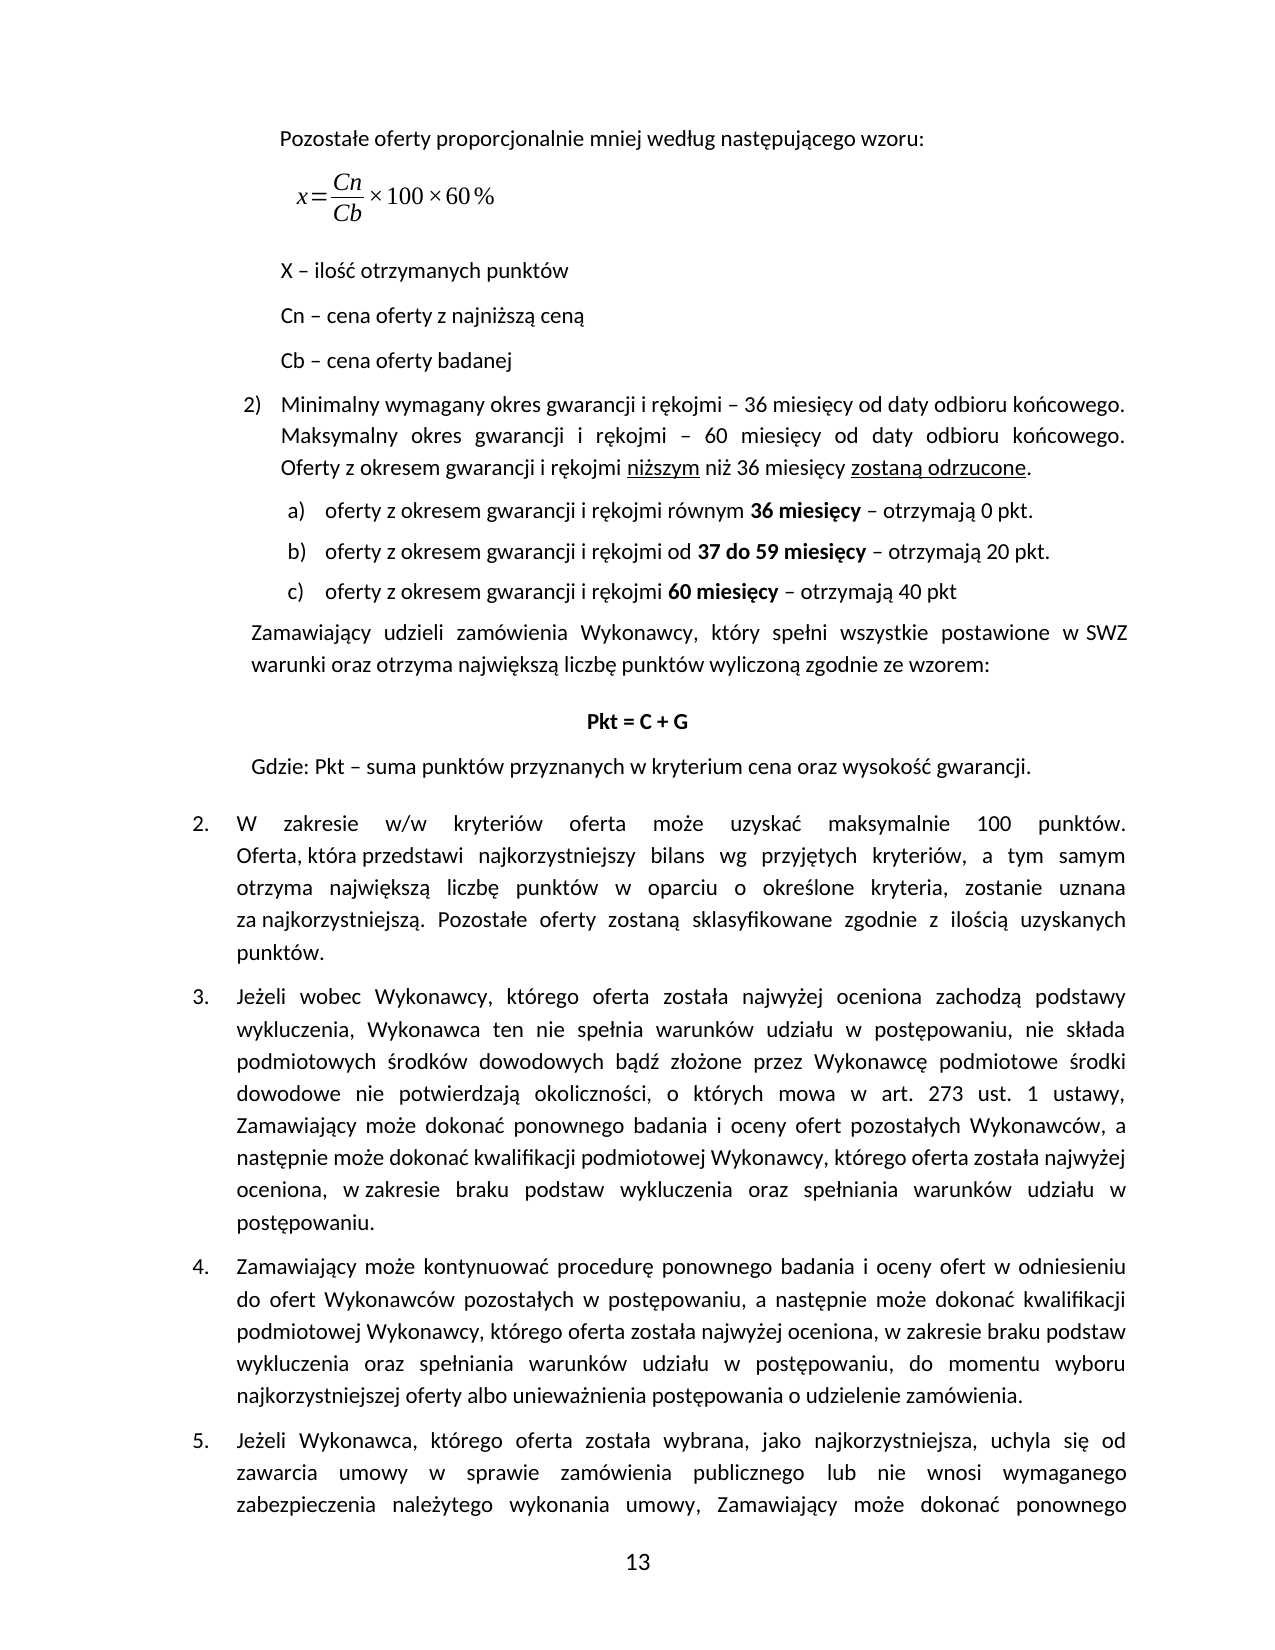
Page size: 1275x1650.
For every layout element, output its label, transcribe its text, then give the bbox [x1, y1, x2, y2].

list Zamawiający może kontynuować procedurę ponownego badania i oceny ofert w odniesieniu do ofert Wykonawców pozostałych w postępowaniu, a następnie może dokonać kwalifikacji podmiotowej Wykonawcy, którego oferta została najwyżej oceniona, w zakresie braku podstaw wykluczenia oraz spełniania warunków udziału w postępowaniu, do momentu wyboru najkorzystniejszej oferty albo unieważnienia postępowania o udzielenie zamówienia. [192, 1252, 1127, 1409]
text Zamawiający udzieli zamówienia Wykonawcy, który spełni wszystkie postawione w SWZ warunki oraz otrzyma największą liczbę punktów wyliczoną zgodnie ze wzorem: [251, 618, 1127, 678]
text Pkt = C + G [148, 707, 1127, 735]
text Gdzie: Pkt – suma punktów przyznanych w kryterium cena oraz wysokość gwarancji. [251, 752, 1127, 780]
list Minimalny wymagany okres gwarancji i rękojmi – 36 miesięcy od daty odbioru końcowego. Maksymalny okres gwarancji i rękojmi – 60 miesięcy od daty odbioru końcowego. Oferty z okresem gwarancji i rękojmi niższym niż 36 miesięcy zostaną odrzucone. [243, 391, 1127, 481]
text X – ilość otrzymanych punktów [222, 257, 1127, 284]
text Cb – cena oferty badanej [222, 346, 1127, 374]
list oferty z okresem gwarancji i rękojmi od 37 do 59 miesięcy – otrzymają 20 pkt. [287, 537, 1127, 565]
list W zakresie w/w kryteriów oferta może uzyskać maksymalnie 100 punktów. Oferta, która przedstawi najkorzystniejszy bilans wg przyjętych kryteriów, a tym samym otrzyma największą liczbę punktów w oparciu o określone kryteria, zostanie uznana za najkorzystniejszą. Pozostałe oferty zostaną sklasyfikowane zgodnie z ilością uzyskanych punktów. [192, 809, 1127, 966]
text Cn – cena oferty z najniższą ceną [222, 301, 1127, 329]
list oferty z okresem gwarancji i rękojmi 60 miesięcy – otrzymają 40 pkt [287, 577, 1127, 605]
list oferty z okresem gwarancji i rękojmi równym 36 miesięcy – otrzymają 0 pkt. [287, 496, 1127, 524]
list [192, 1426, 1127, 1518]
list Jeżeli wobec Wykonawcy, którego oferta została najwyżej oceniona zachodzą podstawy wykluczenia, Wykonawca ten nie spełnia warunków udziału w postępowaniu, nie składa podmiotowych środków dowodowych bądź złożone przez Wykonawcę podmiotowe środki dowodowe nie potwierdzają okoliczności, o których mowa w art. 273 ust. 1 ustawy, Zamawiający może dokonać ponownego badania i oceny ofert pozostałych Wykonawców, a następnie może dokonać kwalifikacji podmiotowej Wykonawcy, którego oferta została najwyżej oceniona, w zakresie braku podstaw wykluczenia oraz spełniania warunków udziału w postępowaniu. [192, 982, 1127, 1236]
text Pozostałe oferty proporcjonalnie mniej według następującego wzoru: [279, 124, 1127, 152]
